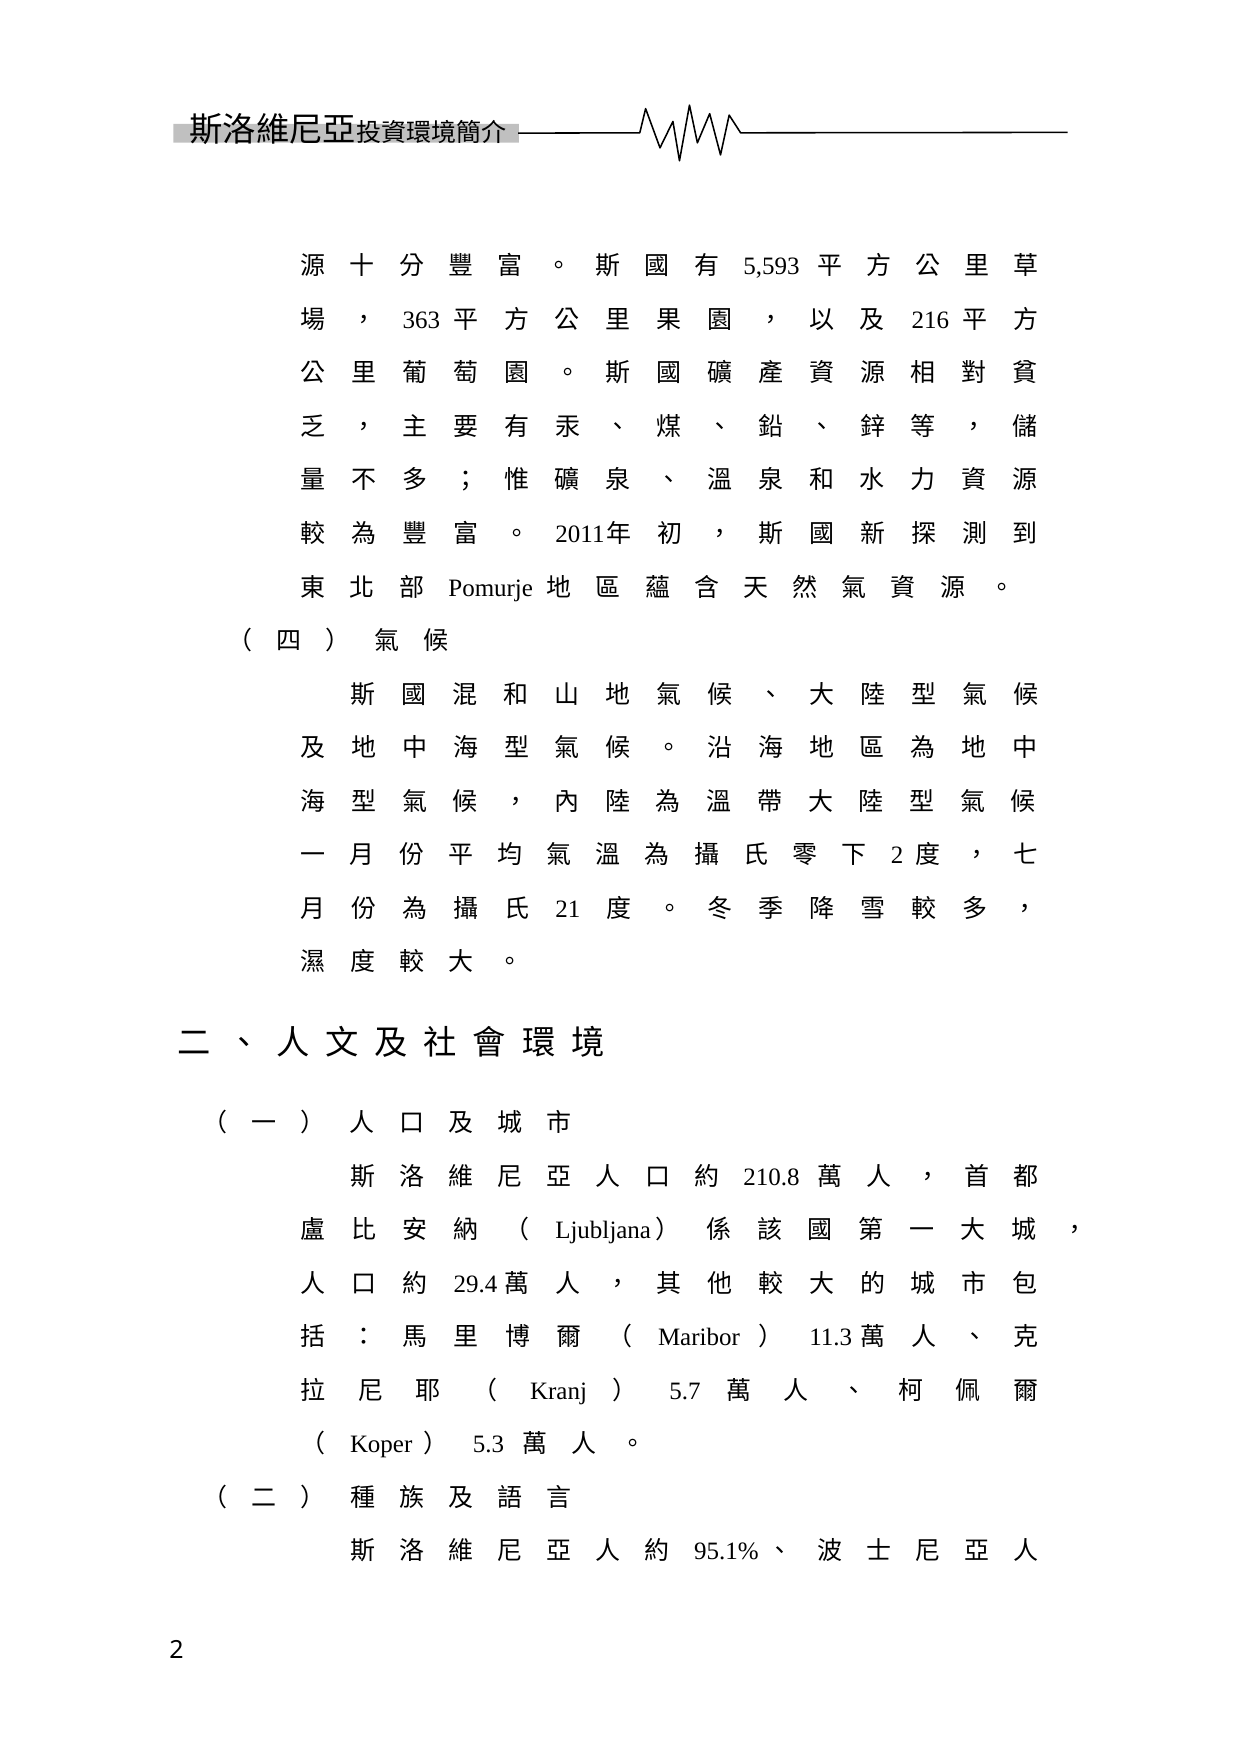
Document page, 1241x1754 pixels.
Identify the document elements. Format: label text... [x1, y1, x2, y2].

text （四）氣候 [178, 612, 1063, 666]
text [276, 1522, 1063, 1576]
text 斯洛維尼亞人口約210.8萬人，首都盧比安納（Ljubljana）係該國第一大城，人口約29.4萬人，其他較大的城市包括：馬里博爾（Maribor）11.3萬人、克拉尼耶（Kranj）5.7萬人、柯佩爾（Koper）5.3萬人。 [276, 1147, 1063, 1469]
text （一）人口及城市 [202, 1094, 1063, 1147]
text 二、人文及社會環境 [178, 1013, 1063, 1067]
text （二）種族及語言 [202, 1469, 1063, 1522]
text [276, 237, 1063, 612]
text 斯國混和山地氣候、大陸型氣候及地中海型氣候。沿海地區為地中海型氣候，內陸為溫帶大陸型氣候。一月份平均氣溫為攝氏零下2度，七月份為攝氏21度。冬季降雪較多，濕度較大。 [276, 666, 1063, 987]
